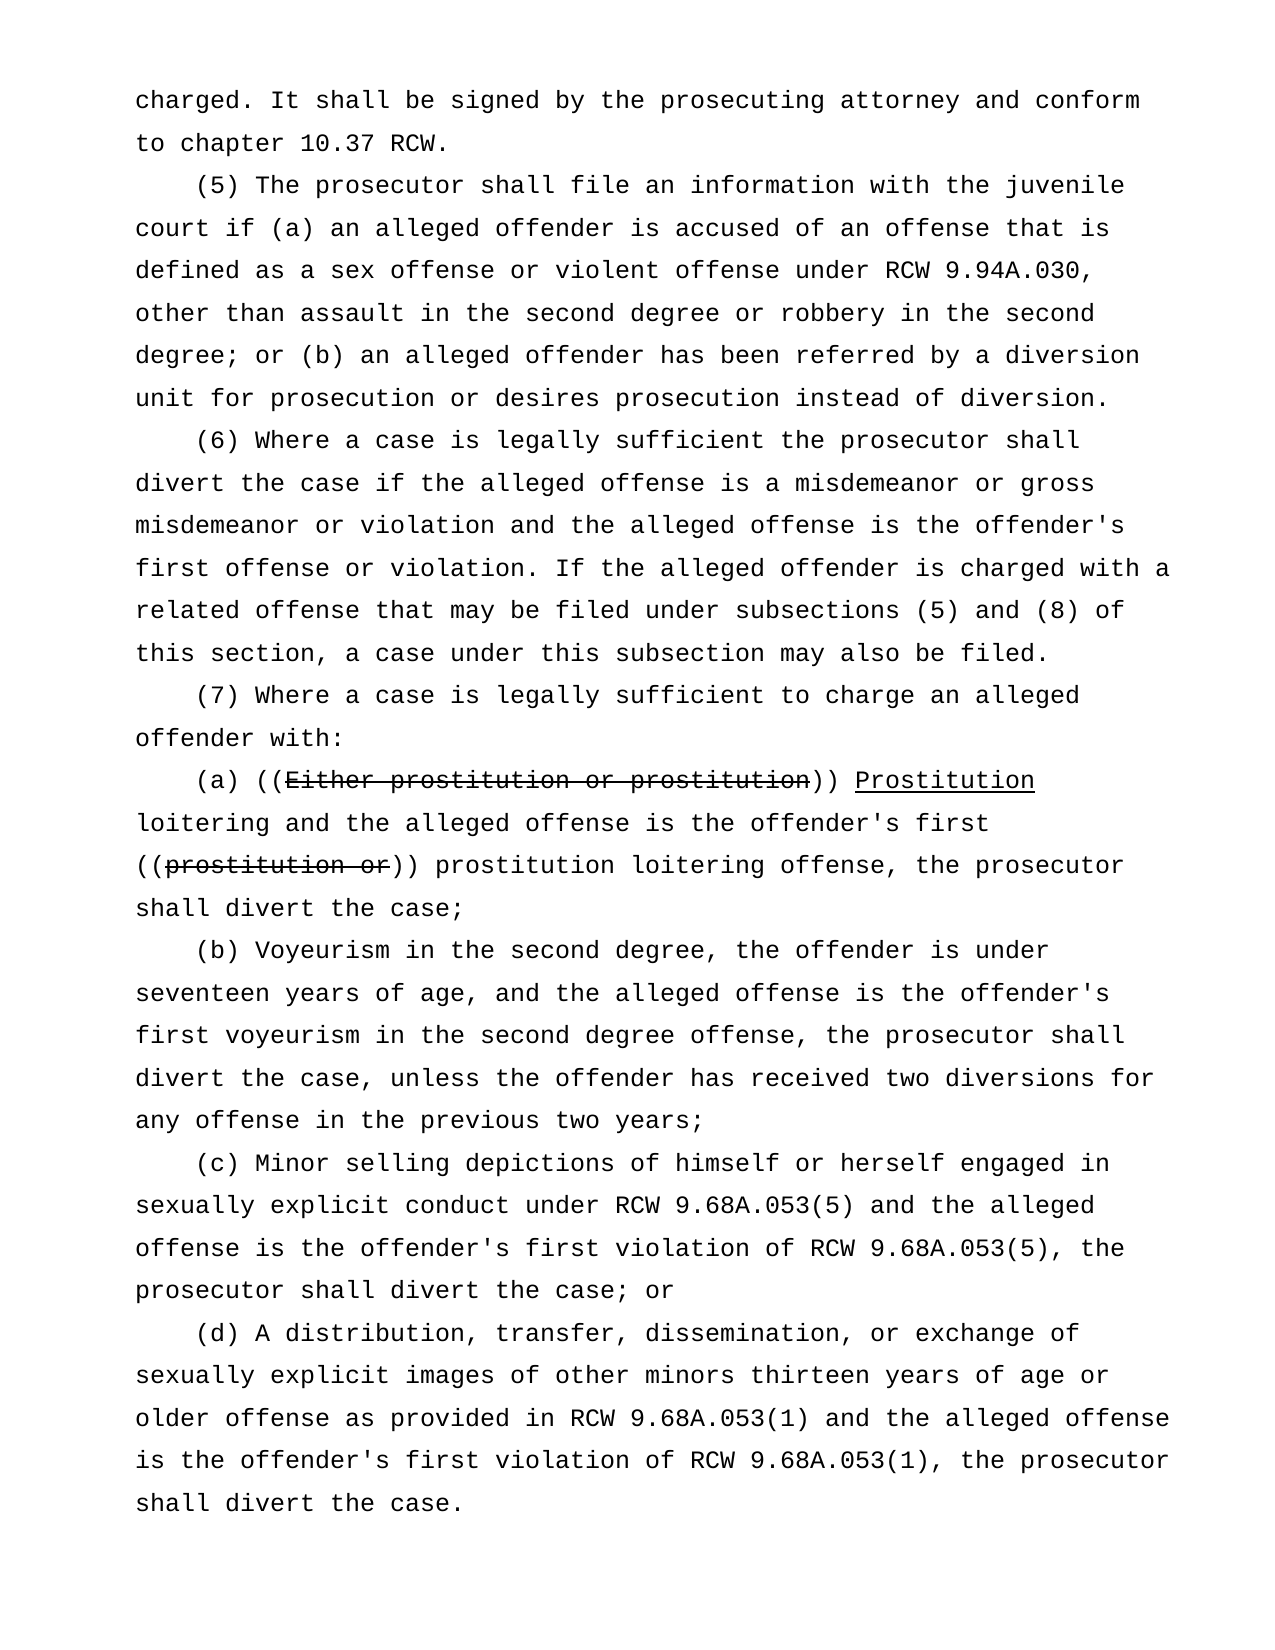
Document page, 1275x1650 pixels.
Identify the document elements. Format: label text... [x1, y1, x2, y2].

text (a) ((Either prostitution or prostitution)) Prostitution loitering and the alleged offense is the offender's first ((prostitution or)) prostitution loitering offense, the prosecutor shall divert the case; [135, 755, 1170, 925]
text (7) Where a case is legally sufficient to charge an alleged offender with: [135, 670, 1170, 755]
text (b) Voyeurism in the second degree, the offender is under seventeen years of age, and the alleged offense is the offender's first voyeurism in the second degree offense, the prosecutor shall divert the case, unless the offender has received two diversions for any offense in the previous two years; [135, 925, 1170, 1137]
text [135, 75, 1170, 160]
text (5) The prosecutor shall file an information with the juvenile court if (a) an alleged offender is accused of an offense that is defined as a sex offense or violent offense under RCW 9.94A.030, other than assault in the second degree or robbery in the second degree; or (b) an alleged offender has been referred by a diversion unit for prosecution or desires prosecution instead of diversion. [135, 160, 1170, 415]
text (d) A distribution, transfer, dissemination, or exchange of sexually explicit images of other minors thirteen years of age or older offense as provided in RCW 9.68A.053(1) and the alleged offense is the offender's first violation of RCW 9.68A.053(1), the prosecutor shall divert the case. [135, 1307, 1170, 1520]
text (6) Where a case is legally sufficient the prosecutor shall divert the case if the alleged offense is a misdemeanor or gross misdemeanor or violation and the alleged offense is the offender's first offense or violation. If the alleged offender is charged with a related offense that may be filed under subsections (5) and (8) of this section, a case under this subsection may also be filed. [135, 415, 1170, 670]
text (c) Minor selling depictions of himself or herself engaged in sexually explicit conduct under RCW 9.68A.053(5) and the alleged offense is the offender's first violation of RCW 9.68A.053(5), the prosecutor shall divert the case; or [135, 1137, 1170, 1307]
